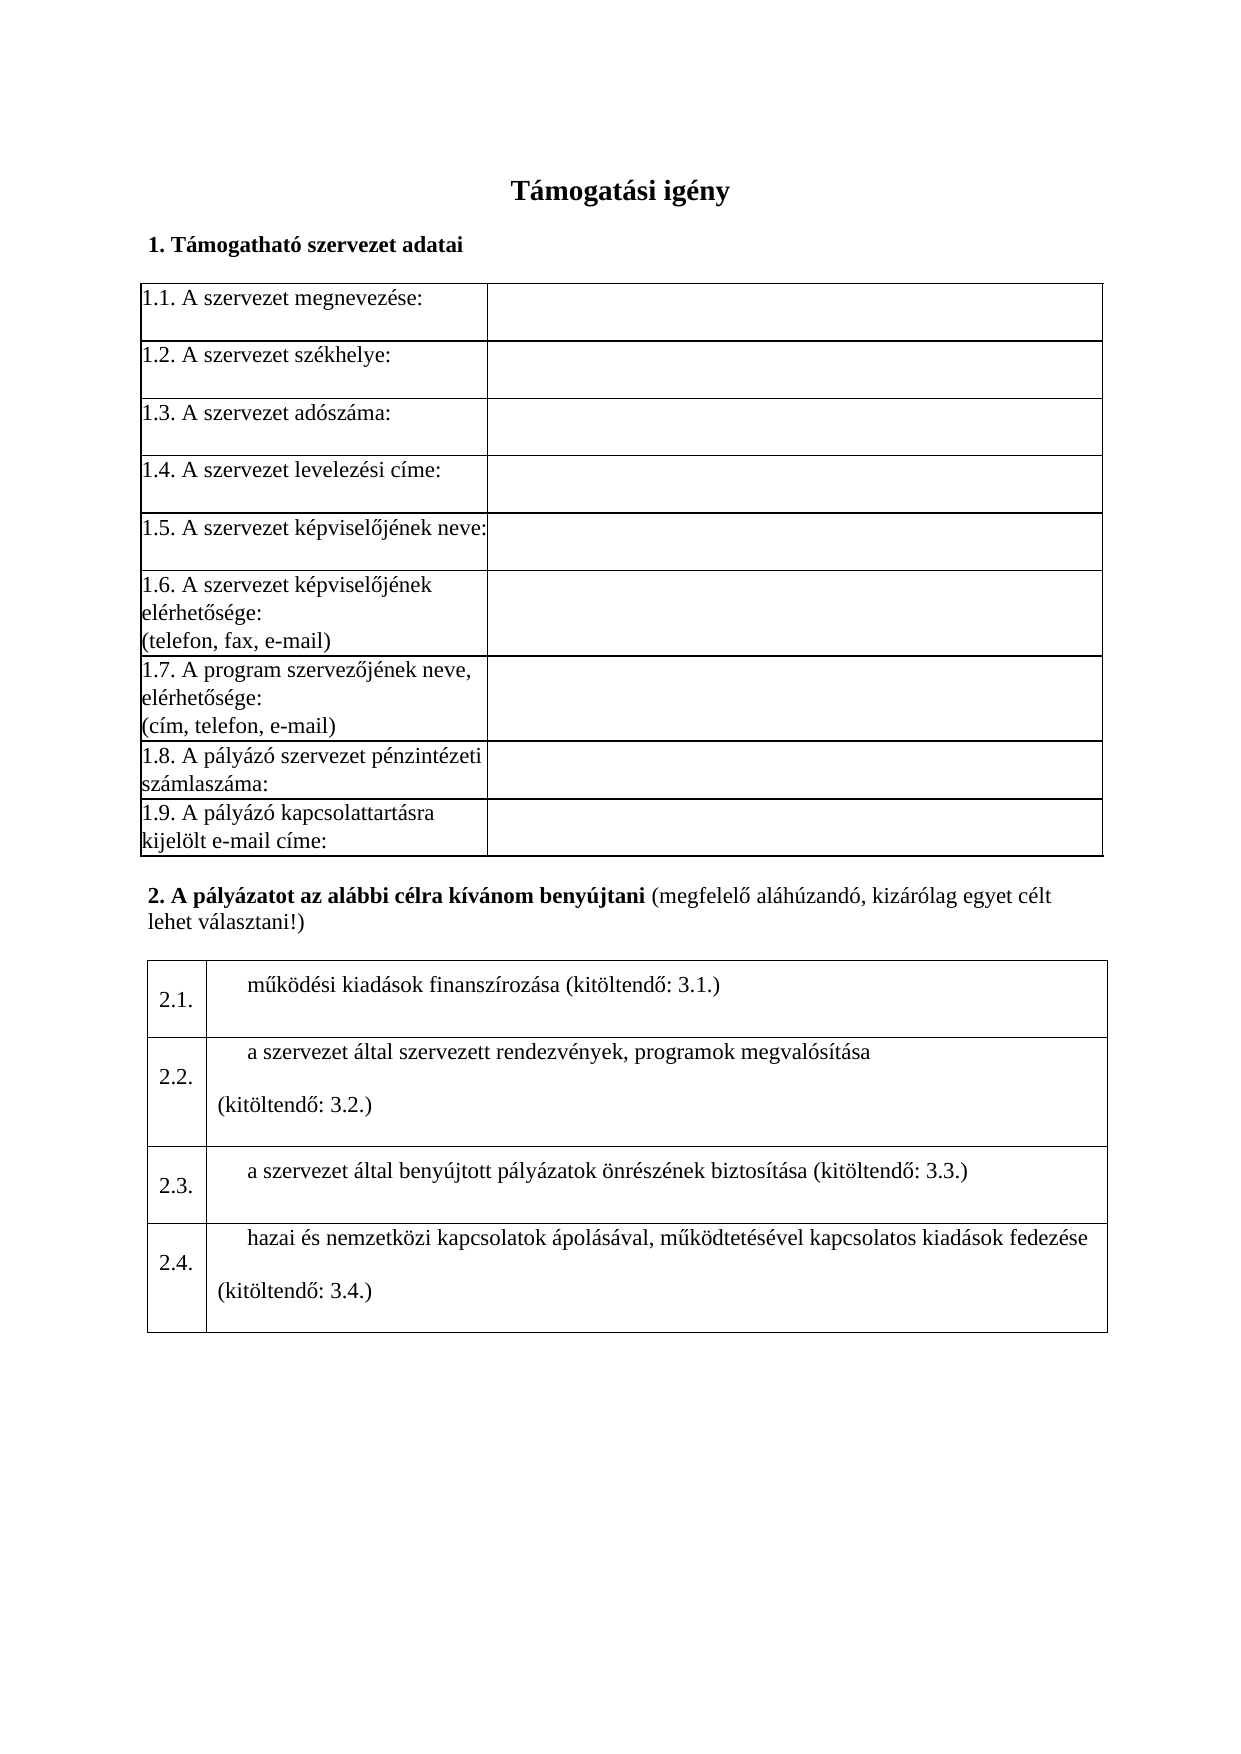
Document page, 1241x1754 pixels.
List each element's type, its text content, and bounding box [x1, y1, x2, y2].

table_cell 1.5. A szervezet képviselőjének neve: [142, 514, 487, 569]
table_cell 1.8. A pályázó szervezet pénzintézeti számlaszáma: [142, 742, 487, 798]
table_cell 1.4. A szervezet levelezési címe: [142, 456, 487, 512]
table_cell 1.2. A szervezet székhelye: [142, 342, 487, 397]
table_header 2.1. [148, 961, 206, 1037]
table_cell 1.7. A program szervezőjének neve, elérhetősége: (cím, telefon, e-mail) [142, 657, 487, 740]
table_cell 2.4. [148, 1224, 206, 1332]
table_cell [488, 571, 1102, 655]
table_cell [488, 342, 1102, 397]
table_cell 1.3. A szervezet adószáma: [142, 399, 487, 455]
table_header [488, 284, 1102, 340]
table_cell [488, 399, 1102, 455]
table_cell [488, 456, 1102, 512]
table_cell [488, 742, 1102, 798]
table_cell 2.2. [148, 1038, 206, 1146]
table_cell a szervezet által szervezett rendezvények, programok megvalósítása (kitöltendő: 3.2.) [207, 1038, 1107, 1146]
table_header működési kiadások finanszírozása (kitöltendő: 3.1.) [207, 961, 1107, 1037]
text 2. A pályázatot az alábbi célra kívánom benyújtani (megfelelő aláhúzandó, kizárólag egyet célt lehet választani!) [148, 882, 1092, 935]
table_cell [488, 800, 1102, 855]
table_cell 1.9. A pályázó kapcsolattartásra kijelölt e-mail címe: [142, 800, 487, 855]
table_cell 2.3. [148, 1147, 206, 1223]
table_header 1.1. A szervezet megnevezése: [142, 284, 487, 340]
text 1. Támogatható szervezet adatai [148, 231, 1092, 258]
table_cell [488, 514, 1102, 569]
table_cell a szervezet által benyújtott pályázatok önrészének biztosítása (kitöltendő: 3.3.) [207, 1147, 1107, 1223]
table_cell 1.6. A szervezet képviselőjének elérhetősége: (telefon, fax, e-mail) [142, 571, 487, 655]
table_cell [488, 657, 1102, 740]
table_cell hazai és nemzetközi kapcsolatok ápolásával, működtetésével kapcsolatos kiadások fedezése (kitöltendő: 3.4.) [207, 1224, 1107, 1332]
text Támogatási igény [148, 173, 1092, 206]
